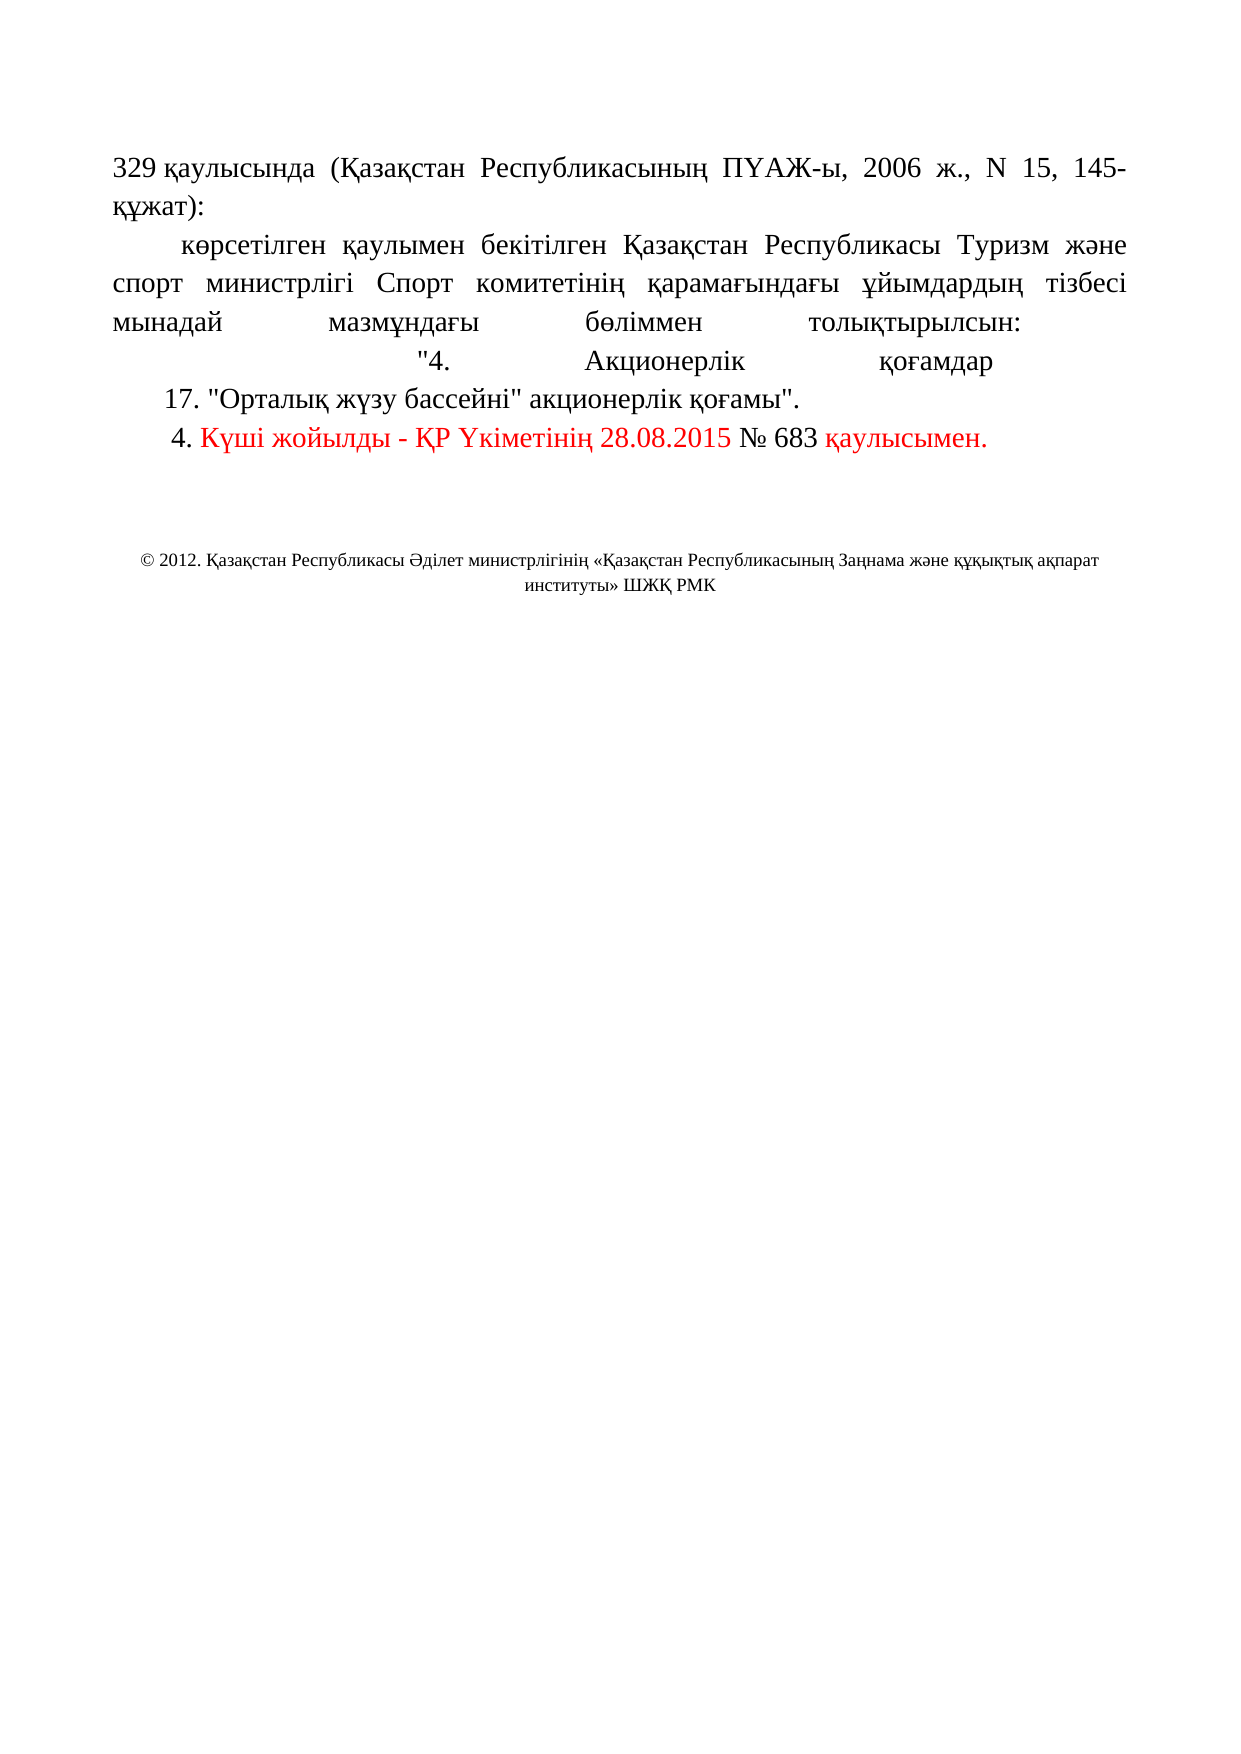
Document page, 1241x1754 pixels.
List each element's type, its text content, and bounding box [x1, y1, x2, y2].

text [112, 150, 1128, 415]
text © 2012. Қазақстан Республикасы Әділет министрлігінің «Қазақстан Республикасының Заңнама және құқықтық ақпарат институты» ШЖҚ РМК [112, 549, 1128, 595]
text 4. Күші жойылды - ҚР Үкіметінің 28.08.2015 № 683 қаулысымен. [112, 420, 1128, 453]
